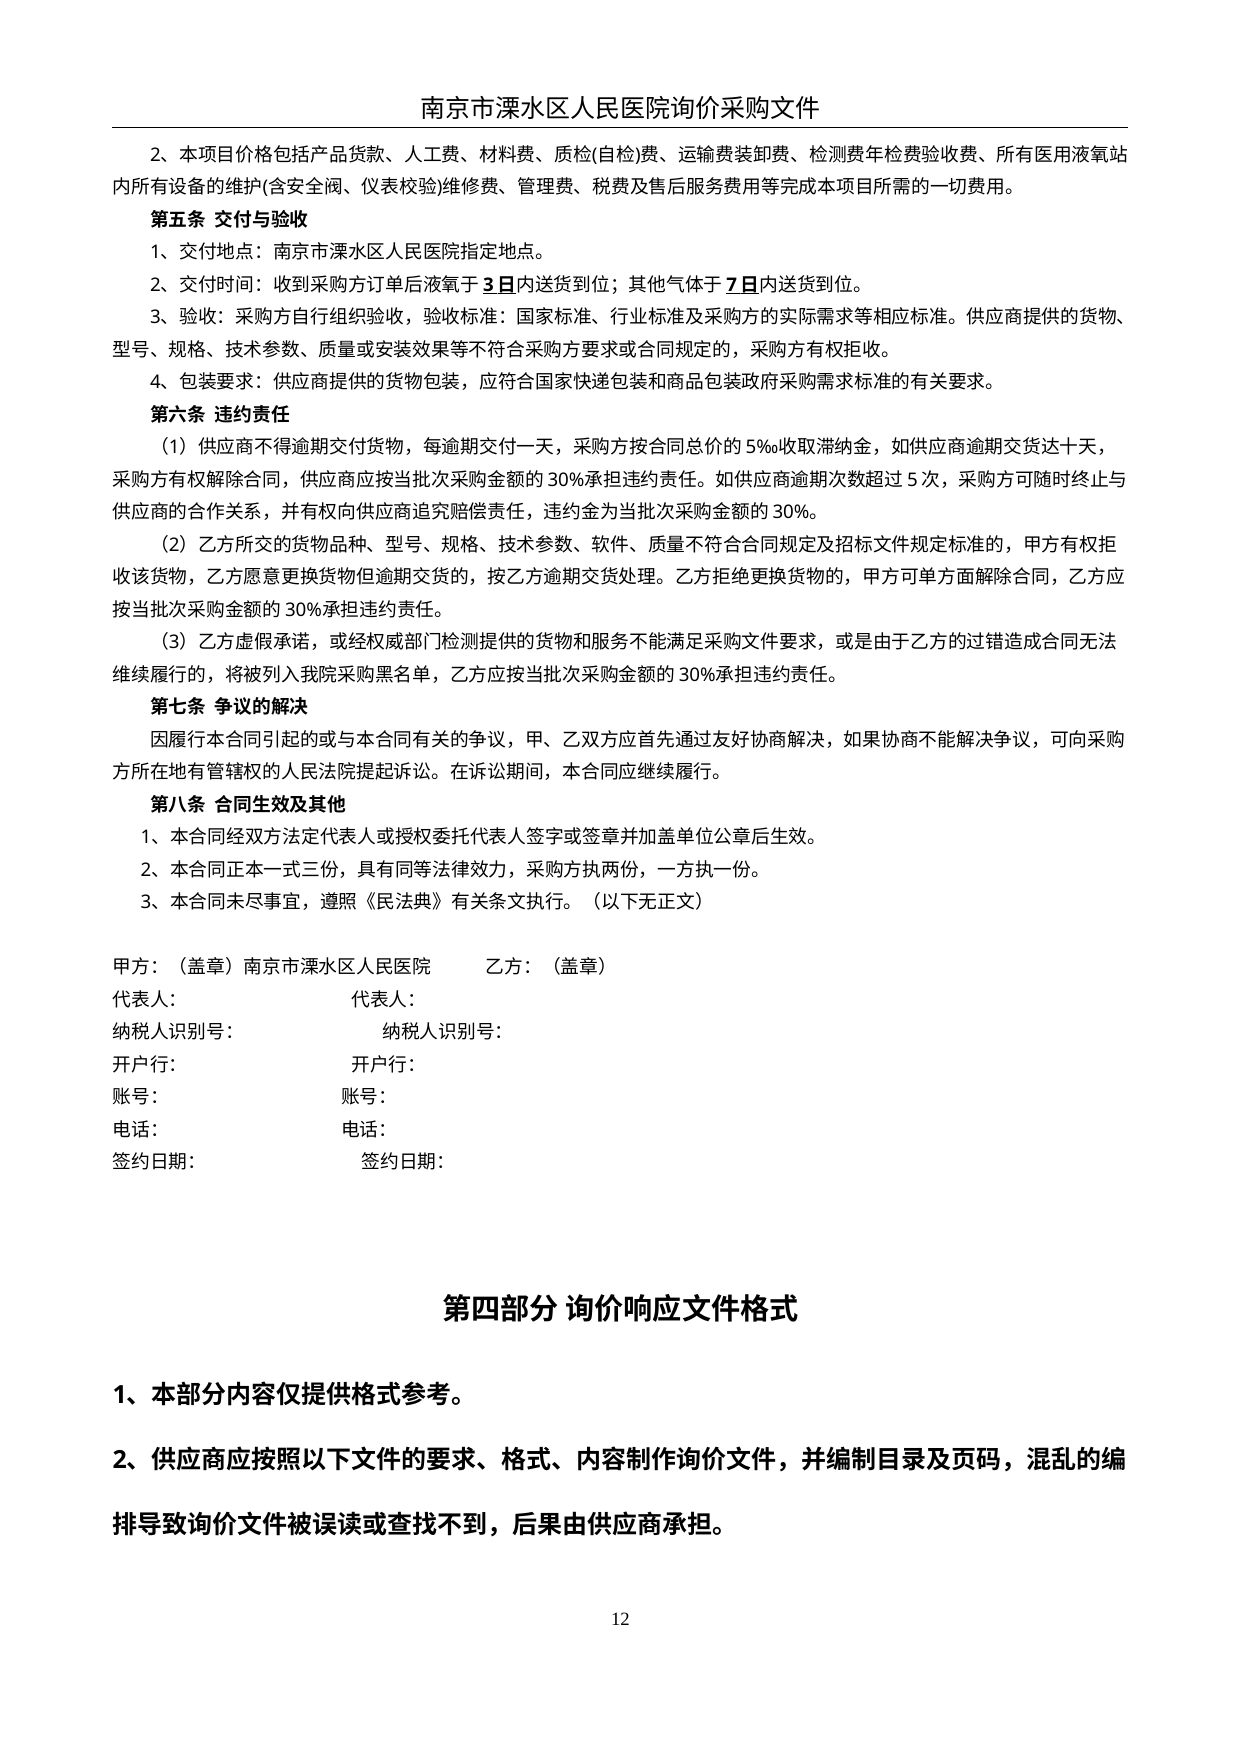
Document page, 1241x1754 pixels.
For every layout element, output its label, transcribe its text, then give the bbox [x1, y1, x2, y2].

text 代表人： 代表人： [112, 982, 1128, 1014]
list 供应商应按照以下文件的要求、格式、内容制作询价文件，并编制目录及页码，混乱的编排导致询价文件被误读或查找不到，后果由供应商承担。 [112, 1425, 1128, 1555]
text 因履行本合同引起的或与本合同有关的争议，甲、乙双方应首先通过友好协商解决，如果协商不能解决争议，可向采购方所在地有管辖权的人民法院提起诉讼。在诉讼期间，本合同应继续履行。 [112, 722, 1128, 787]
text （1）供应商不得逾期交付货物，每逾期交付一天，采购方按合同总价的5‰收取滞纳金，如供应商逾期交货达十天，采购方有权解除合同，供应商应按当批次采购金额的30%承担违约责任。如供应商逾期次数超过5次，采购方可随时终止与供应商的合作关系，并有权向供应商追究赔偿责任，违约金为当批次采购金额的30%。 [112, 429, 1128, 527]
text 3、本合同未尽事宜，遵照《民法典》有关条文执行。（以下无正文） [112, 884, 1128, 917]
text 1、交付地点：南京市溧水区人民医院指定地点。 [112, 234, 1128, 267]
text 甲方：（盖章）南京市溧水区人民医院 乙方：（盖章） [112, 949, 1128, 982]
text 第八条 合同生效及其他 [112, 787, 1128, 819]
text 第六条 违约责任 [112, 397, 1128, 429]
text 签约日期： 签约日期： [112, 1144, 1128, 1177]
text （3）乙方虚假承诺，或经权威部门检测提供的货物和服务不能满足采购文件要求，或是由于乙方的过错造成合同无法维续履行的，将被列入我院采购黑名单，乙方应按当批次采购金额的30%承担违约责任。 [112, 624, 1128, 689]
text 2、交付时间：收到采购方订单后液氧于3日内送货到位；其他气体于7日内送货到位。 [112, 267, 1128, 299]
text 2、本项目价格包括产品货款、人工费、材料费、质检(自检)费、运输费装卸费、检测费年检费验收费、所有医用液氧站内所有设备的维护(含安全阀、仪表校验)维修费、管理费、税费及售后服务费用等完成本项目所需的一切费用。 [112, 137, 1128, 202]
list 本部分内容仅提供格式参考。 [112, 1360, 1128, 1425]
text 第五条 交付与验收 [112, 202, 1128, 234]
text 纳税人识别号： 纳税人识别号： [112, 1014, 1128, 1047]
text 第七条 争议的解决 [112, 689, 1128, 722]
text （2）乙方所交的货物品种、型号、规格、技术参数、软件、质量不符合合同规定及招标文件规定标准的，甲方有权拒收该货物，乙方愿意更换货物但逾期交货的，按乙方逾期交货处理。乙方拒绝更换货物的，甲方可单方面解除合同，乙方应按当批次采购金额的30%承担违约责任。 [112, 527, 1128, 624]
text 第四部分 询价响应文件格式 [112, 1274, 1128, 1339]
text 电话： 电话： [112, 1112, 1128, 1144]
text 4、包装要求：供应商提供的货物包装，应符合国家快递包装和商品包装政府采购需求标准的有关要求。 [112, 364, 1128, 397]
text 1、本合同经双方法定代表人或授权委托代表人签字或签章并加盖单位公章后生效。 [112, 819, 1128, 852]
text 账号： 账号： [112, 1079, 1128, 1112]
text 3、验收：采购方自行组织验收，验收标准：国家标准、行业标准及采购方的实际需求等相应标准。供应商提供的货物、型号、规格、技术参数、质量或安装效果等不符合采购方要求或合同规定的，采购方有权拒收。 [112, 299, 1128, 364]
text 2、本合同正本一式三份，具有同等法律效力，采购方执两份，一方执一份。 [112, 852, 1128, 884]
text 开户行： 开户行： [112, 1047, 1128, 1079]
